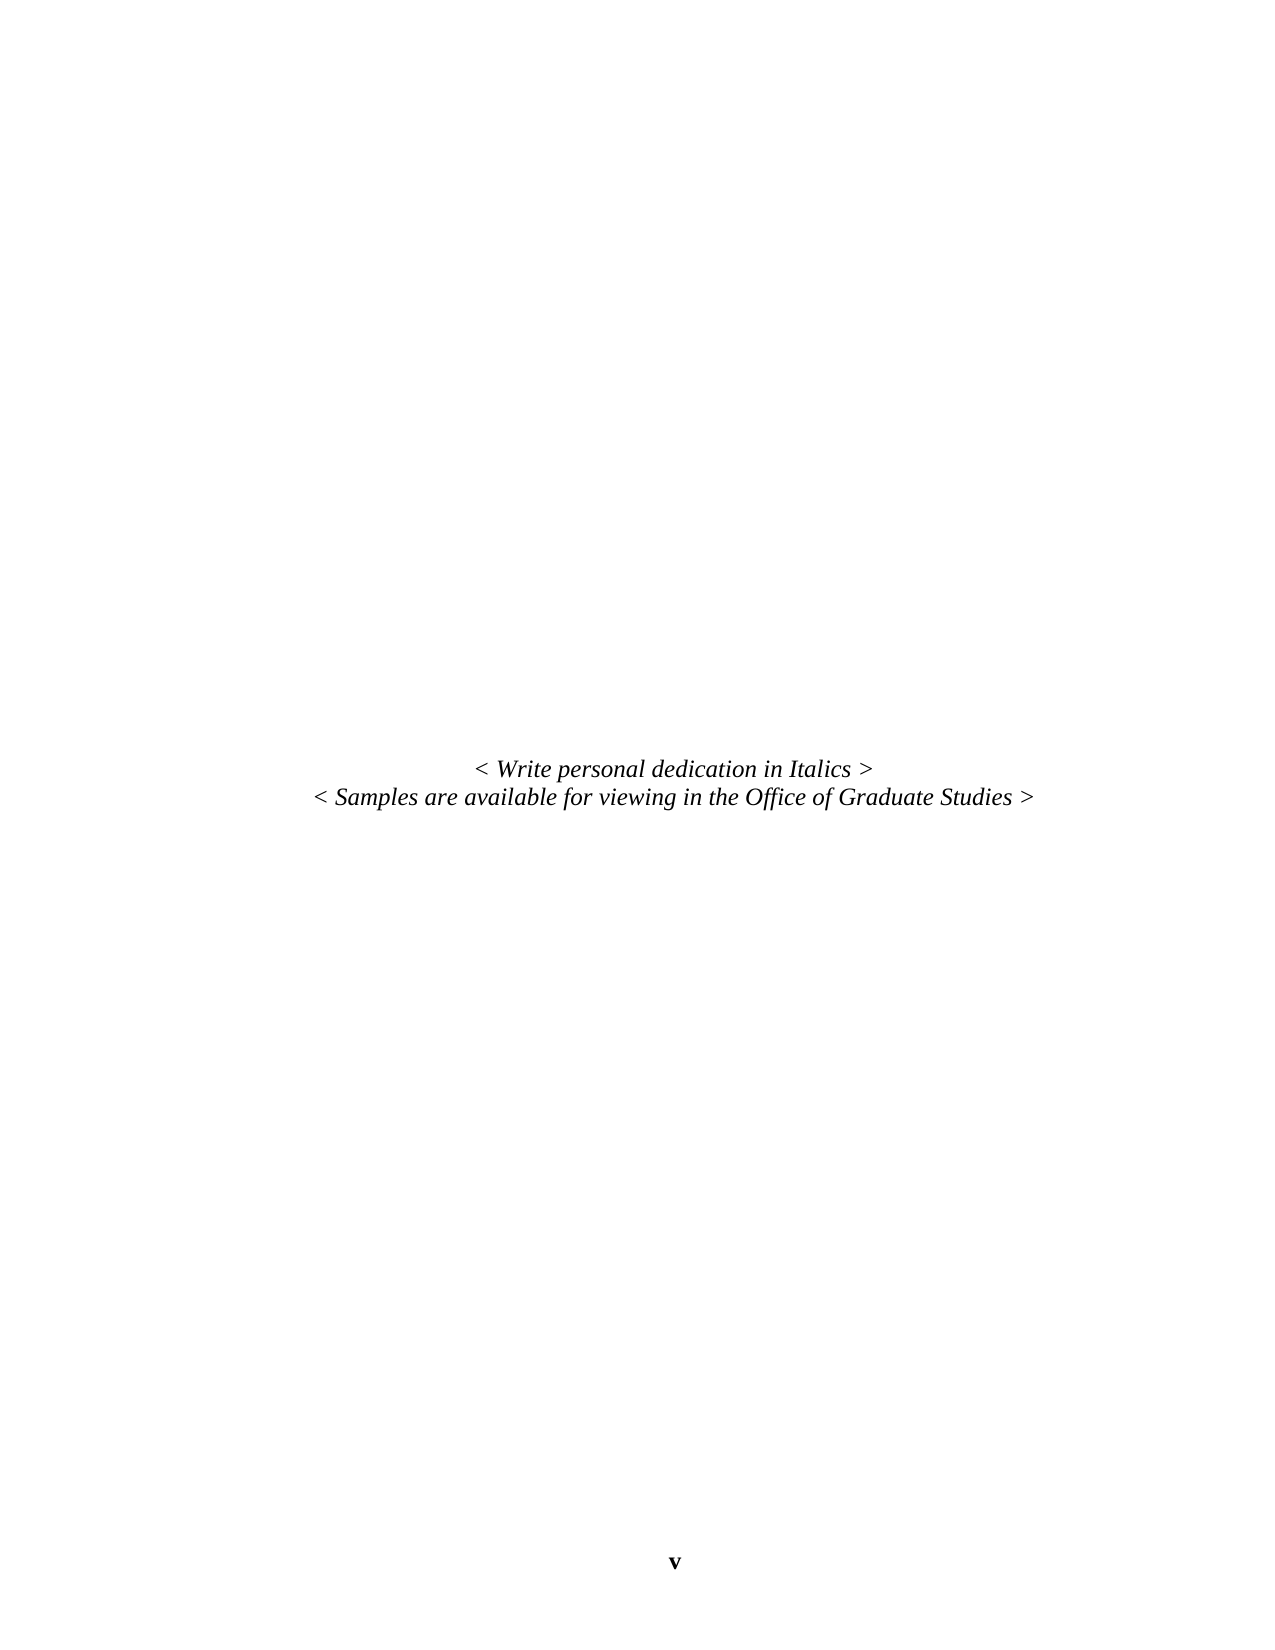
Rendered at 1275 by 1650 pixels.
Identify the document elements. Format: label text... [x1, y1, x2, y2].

text < Samples are available for viewing in the Office of Graduate Studies > [225, 782, 1125, 811]
text < Write personal dedication in Italics > [225, 754, 1125, 782]
